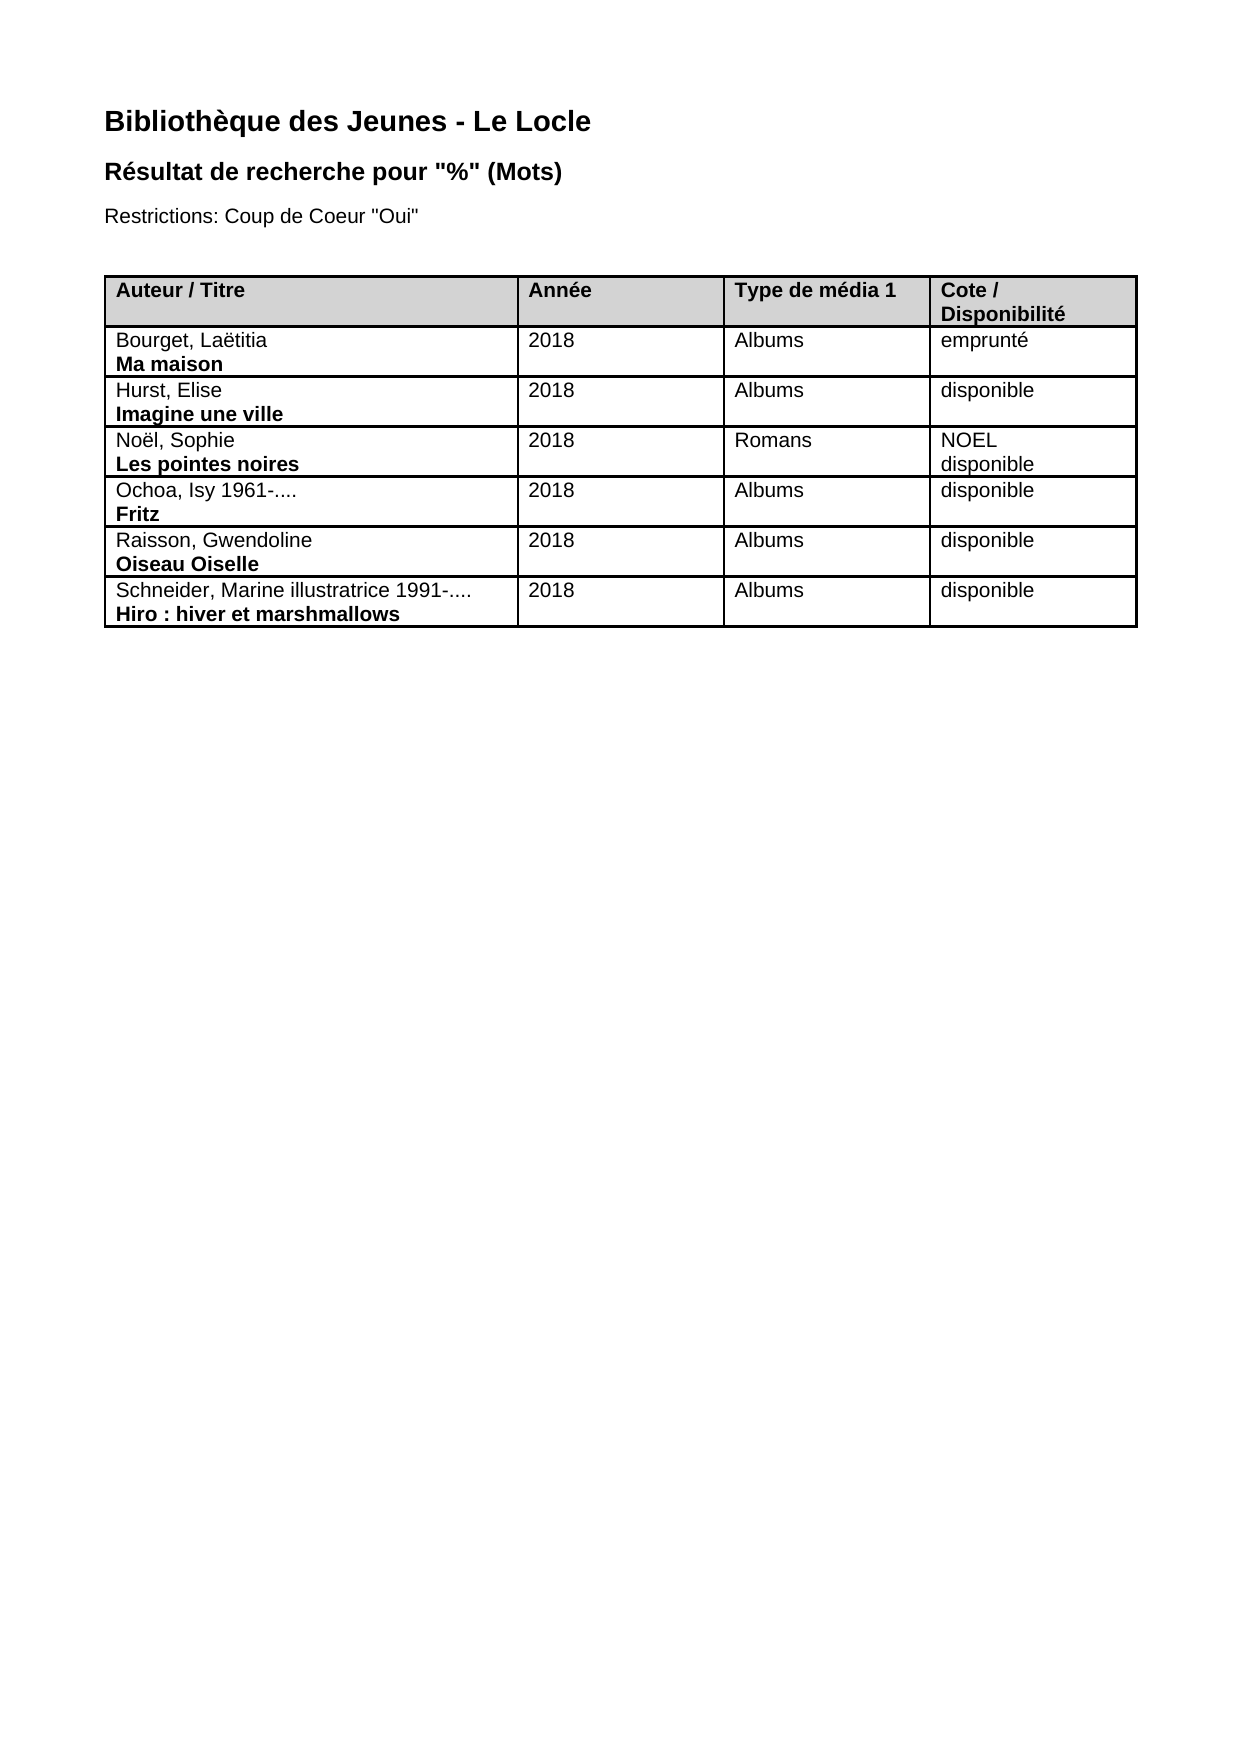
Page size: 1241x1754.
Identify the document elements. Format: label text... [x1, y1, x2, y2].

table_header Type de média 1 [725, 278, 929, 325]
table_cell 2018 [519, 478, 723, 525]
table_header Cote / Disponibilité [931, 278, 1135, 325]
table_cell 2018 [519, 328, 723, 375]
table_cell Albums [725, 478, 929, 525]
table_cell NOEL disponible [931, 428, 1135, 475]
table_cell Noël, Sophie Les pointes noires [106, 428, 517, 475]
text Bibliothèque des Jeunes - Le Locle [104, 104, 1136, 138]
table_cell Raisson, Gwendoline Oiseau Oiselle [106, 528, 517, 575]
table_cell 2018 [519, 428, 723, 475]
table_cell Romans [725, 428, 929, 475]
text Restrictions: Coup de Coeur "Oui" [104, 204, 1136, 228]
table_cell 2018 [519, 528, 723, 575]
table_cell Albums [725, 578, 929, 625]
table_cell disponible [931, 528, 1135, 575]
table_cell disponible [931, 578, 1135, 625]
table_cell Schneider, Marine illustratrice 1991-.... Hiro : hiver et marshmallows [106, 578, 517, 625]
table_cell Ochoa, Isy 1961-.... Fritz [106, 478, 517, 525]
table_cell Bourget, Laëtitia Ma maison [106, 328, 517, 375]
table_cell disponible [931, 378, 1135, 425]
table_cell Hurst, Elise Imagine une ville [106, 378, 517, 425]
table_cell 2018 [519, 378, 723, 425]
table_cell Albums [725, 378, 929, 425]
table_cell emprunté [931, 328, 1135, 375]
table_cell Albums [725, 528, 929, 575]
table_header Auteur / Titre [106, 278, 517, 325]
text Résultat de recherche pour "%" (Mots) [104, 156, 1136, 185]
table_header Année [519, 278, 723, 325]
table_cell Albums [725, 328, 929, 375]
table_cell 2018 [519, 578, 723, 625]
table_cell disponible [931, 478, 1135, 525]
